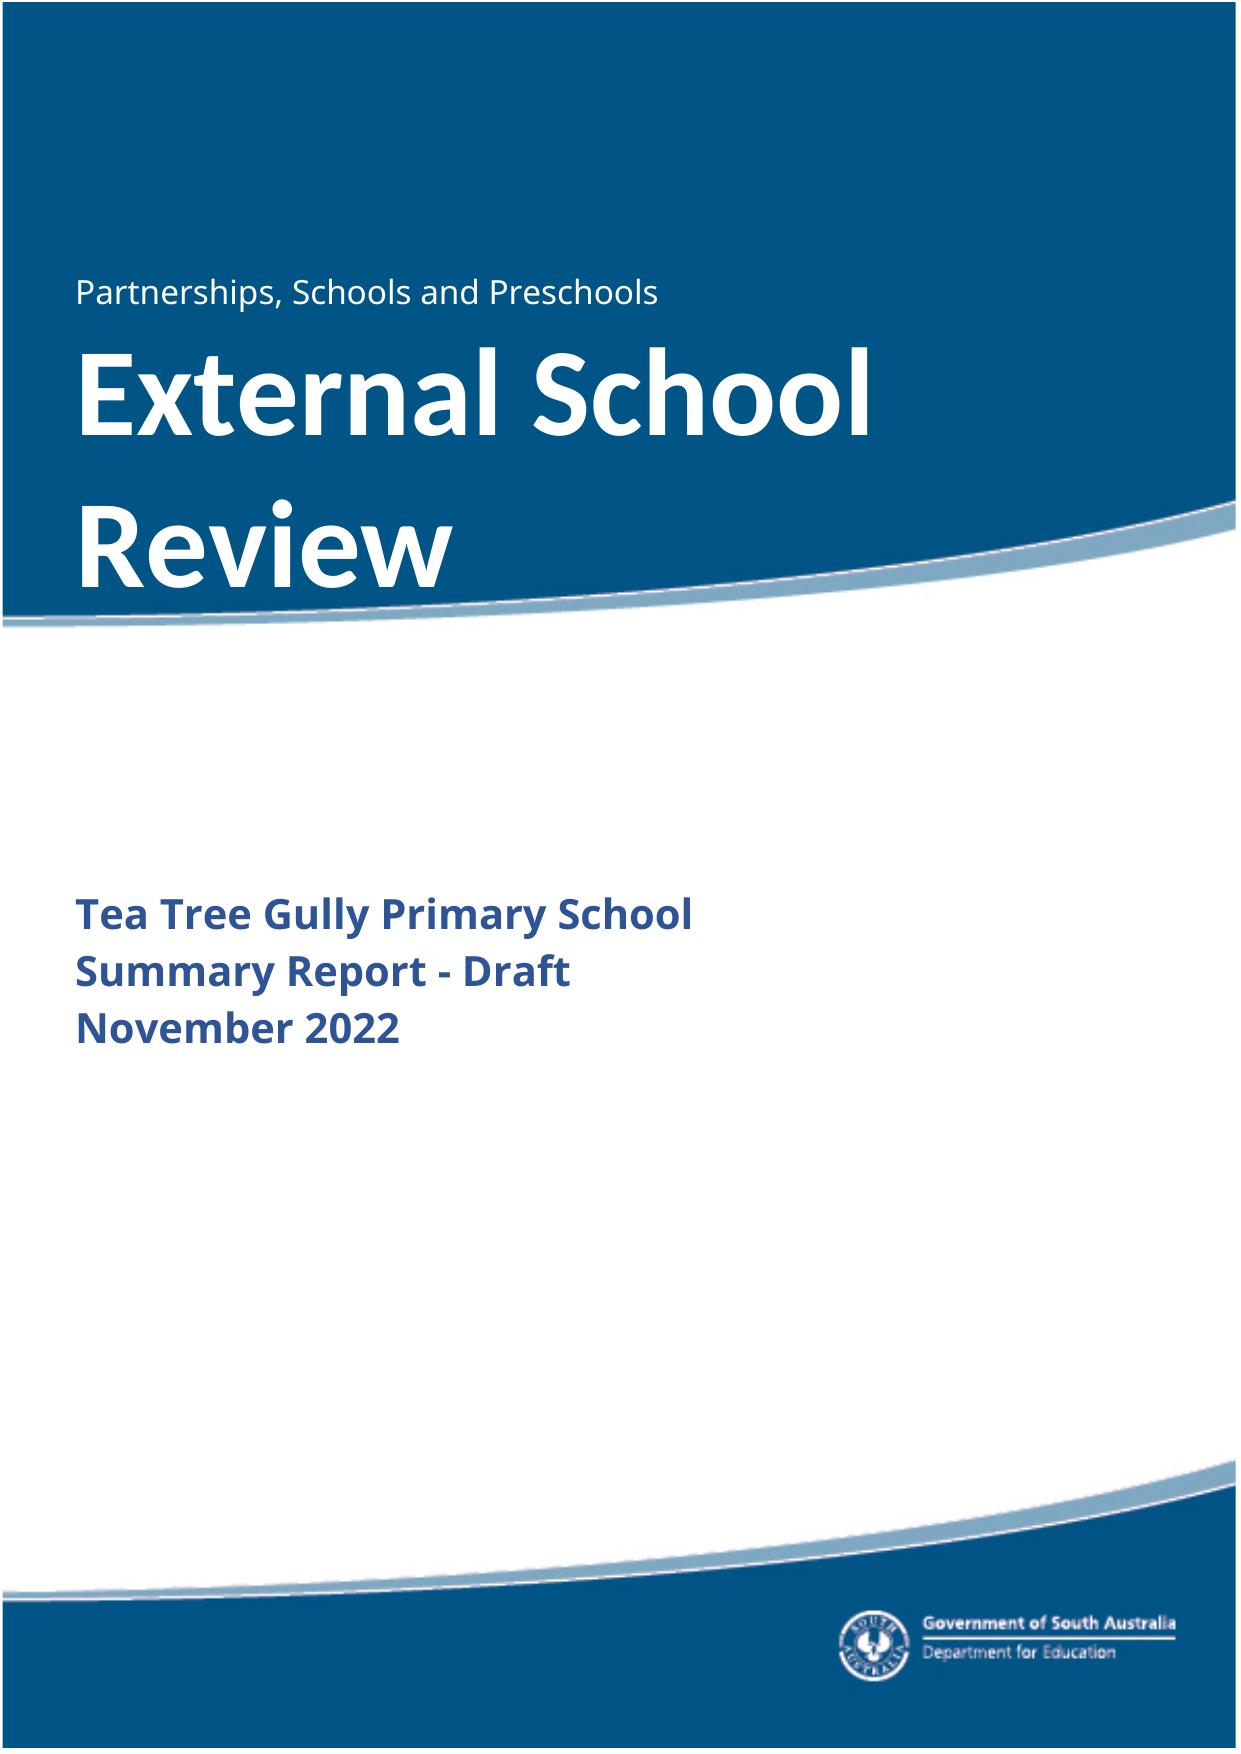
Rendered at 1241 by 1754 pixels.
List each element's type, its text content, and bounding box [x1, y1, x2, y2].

picture [2, 2, 1236, 1748]
text Tea Tree Gully Primary School [75, 885, 1181, 942]
text Summary Report - Draft [75, 942, 1181, 999]
subtitle External School Review [75, 314, 1181, 619]
text November 2022 [75, 999, 1181, 1056]
text Partnerships, Schools and Preschools [75, 268, 1181, 314]
